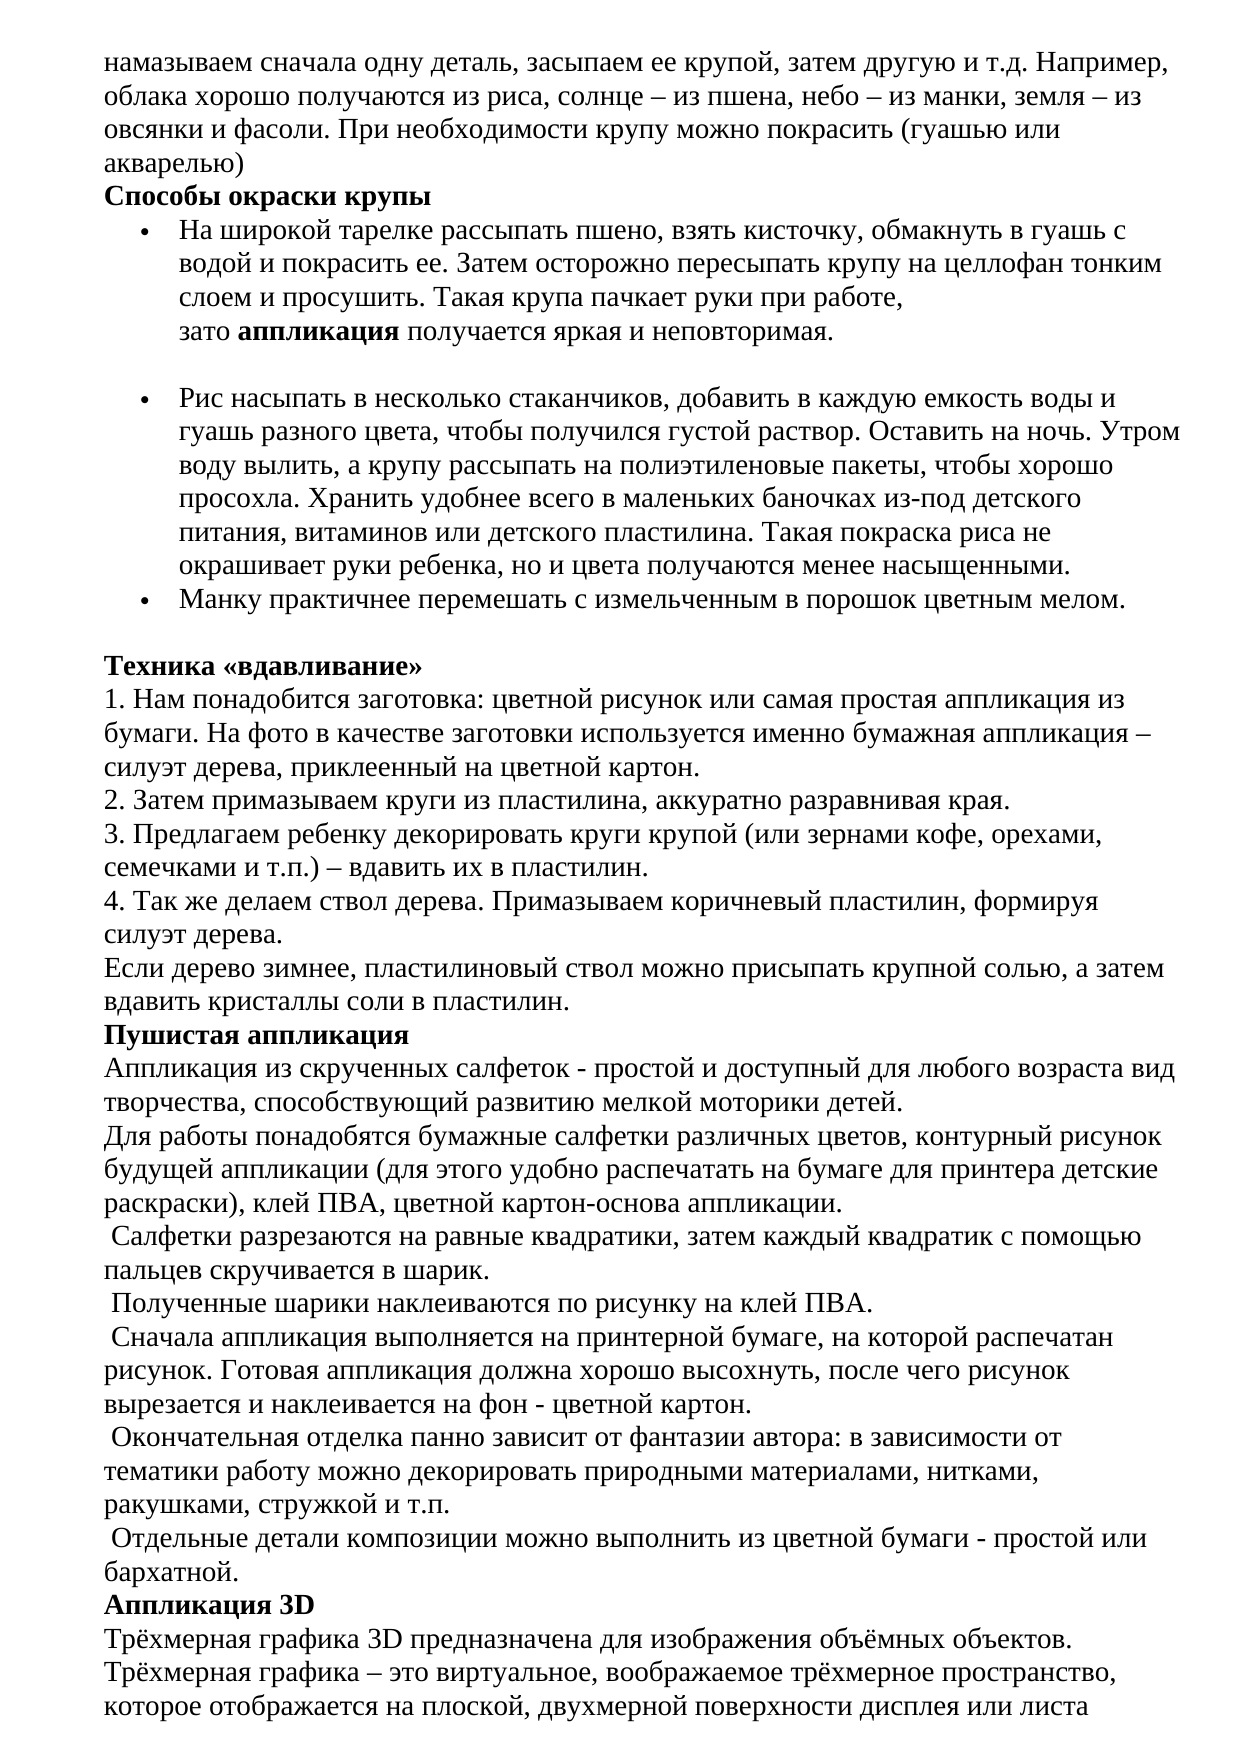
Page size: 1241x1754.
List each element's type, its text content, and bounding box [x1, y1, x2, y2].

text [103, 1621, 1181, 1721]
text 1. Нам понадобится заготовка: цветной рисунок или самая простая аппликация из бумаги. На фото в качестве заготовки используется именно бумажная аппликация – силуэт дерева, приклеенный на цветной картон. 2. Затем примазываем круги из пластилина, аккуратно разравнивая края. 3. Предлагаем ребенку декорировать круги крупой (или зернами кофе, орехами, семечками и т.п.) – вдавить их в пластилин. 4. Так же делаем ствол дерева. Примазываем коричневый пластилин, формируя силуэт дерева. Если дерево зимнее, пластилиновый ствол можно присыпать крупной солью, а затем вдавить кристаллы соли в пластилин. [103, 682, 1181, 1017]
list Манку практичнее перемешать с измельченным в порошок цветным мелом. [141, 581, 1181, 614]
text Пушистая аппликация Аппликация из скрученных салфеток - простой и доступный для любого возраста вид творчества, способствующий развитию мелкой моторики детей. Для работы понадобятся бумажные салфетки различных цветов, контурный рисунок будущей аппликации (для этого удобно распечатать на бумаге для принтера детские раскраски), клей ПВА, цветной картон-основа аппликации. Салфетки разрезаются на равные квадратики, затем каждый квадратик с помощью пальцев скручивается в шарик. Полученные шарики наклеиваются по рисунку на клей ПВА. Сначала аппликация выполняется на принтерной бумаге, на которой распечатан рисунок. Готовая аппликация должна хорошо высохнуть, после чего рисунок вырезается и наклеивается на фон - цветной картон. Окончательная отделка панно зависит от фантазии автора: в зависимости от тематики работу можно декорировать природными материалами, нитками, ракушками, стружкой и т.п. Отдельные детали композиции можно выполнить из цветной бумаги - простой или бархатной. [103, 1017, 1181, 1587]
text Техника «вдавливание» [103, 648, 1181, 682]
list Рис насыпать в несколько стаканчиков, добавить в каждую емкость воды и гуашь разного цвета, чтобы получился густой раствор. Оставить на ночь. Утром воду вылить, а крупу рассыпать на полиэтиленовые пакеты, чтобы хорошо просохла. Хранить удобнее всего в маленьких баночках из-под детского питания, витаминов или детского пластилина. Такая покраска риса не окрашивает руки ребенка, но и цвета получаются менее насыщенными. [141, 380, 1181, 581]
text Аппликация 3D [103, 1587, 1181, 1621]
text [103, 44, 1181, 212]
list На широкой тарелке рассыпать пшено, взять кисточку, обмакнуть в гуашь с водой и покрасить ее. Затем осторожно пересыпать крупу на целлофан тонким слоем и просушить. Такая крупа пачкает руки при работе, зато аппликация получается яркая и неповторимая. [141, 212, 1181, 346]
